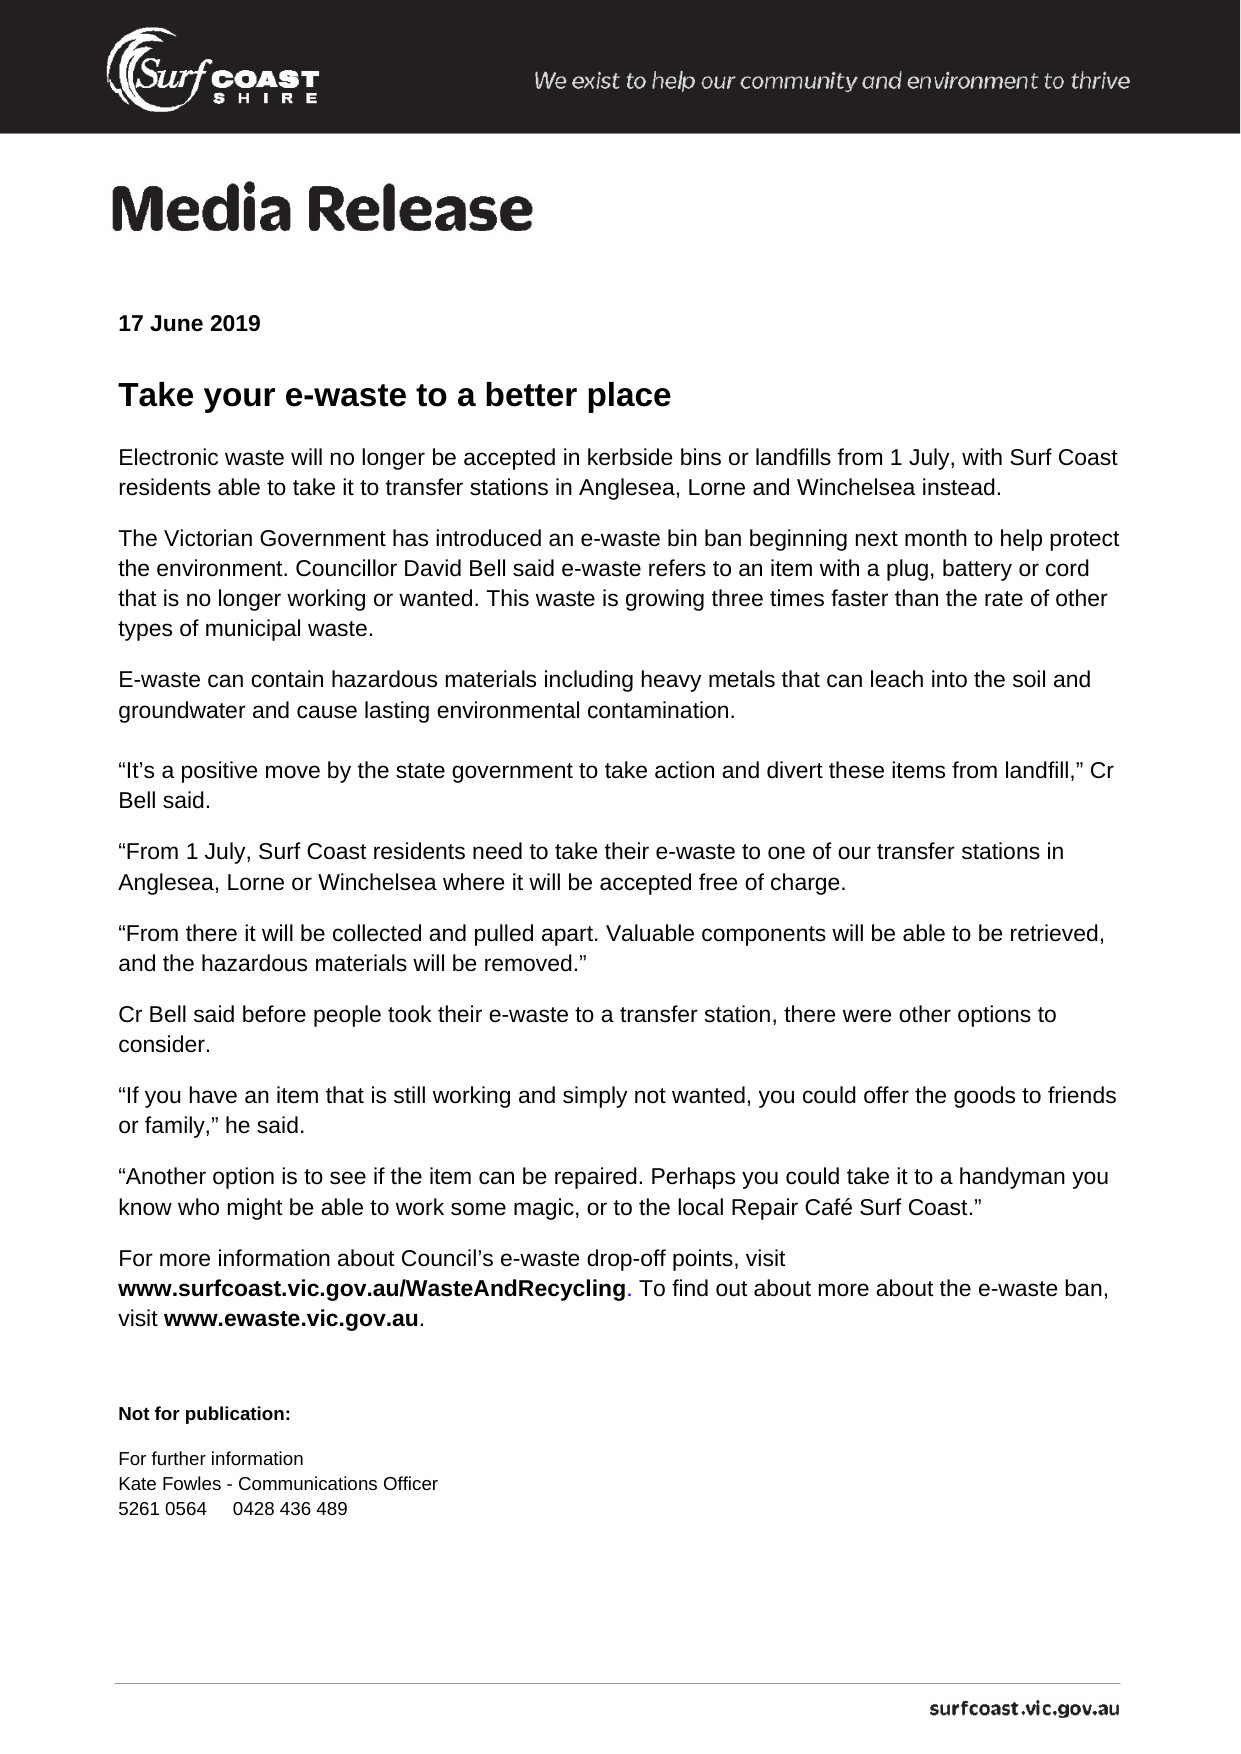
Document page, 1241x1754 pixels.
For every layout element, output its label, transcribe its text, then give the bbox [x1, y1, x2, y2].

text “Another option is to see if the item can be repaired. Perhaps you could take it to a handyman you know who might be able to work some magic, or to the local Repair Café Surf Coast.” [118, 1163, 1122, 1220]
text “From there it will be collected and pulled apart. Valuable components will be able to be retrieved, and the hazardous materials will be removed.” [118, 919, 1122, 976]
text 17 June 2019 [118, 310, 1122, 336]
subtitle Take your e-waste to a better place [118, 336, 1122, 413]
text “From 1 July, Surf Coast residents need to take their e-waste to one of our transfer stations in Anglesea, Lorne or Winchelsea where it will be accepted free of charge. [118, 838, 1122, 895]
text For further information Kate Fowles - Communications Officer 5261 0564 0428 436 489 [118, 1448, 1122, 1519]
text Electronic waste will no longer be accepted in kerbside bins or landfills from 1 July, with Surf Coast residents able to take it to transfer stations in Anglesea, Lorne and Winchelsea instead. [118, 413, 1122, 500]
text Not for publication: [118, 1356, 1122, 1424]
text The Victorian Government has introduced an e-waste bin ban beginning next month to help protect the environment. Councillor David Bell said e-waste refers to an item with a plug, battery or cord that is no longer working or wanted. This waste is growing three times faster than the rate of other types of municipal waste. [118, 525, 1122, 642]
picture [0, 1648, 1238, 1752]
text For more information about Council’s e-waste drop-off points, visit www.surfcoast.vic.gov.au/WasteAndRecycling. To find out about more about the e-waste ban, visit www.ewaste.vic.gov.au. [118, 1244, 1122, 1331]
text Cr Bell said before people took their e-waste to a transfer station, there were other options to consider. [118, 1001, 1122, 1057]
text “It’s a positive move by the state government to take action and divert these items from landfill,” Cr Bell said. [118, 757, 1122, 814]
text E-waste can contain hazardous materials including heavy metals that can leach into the soil and groundwater and cause lasting environmental contamination. [118, 666, 1122, 723]
picture [0, 0, 1241, 252]
text “If you have an item that is still working and simply not wanted, you could offer the goods to friends or family,” he said. [118, 1082, 1122, 1139]
